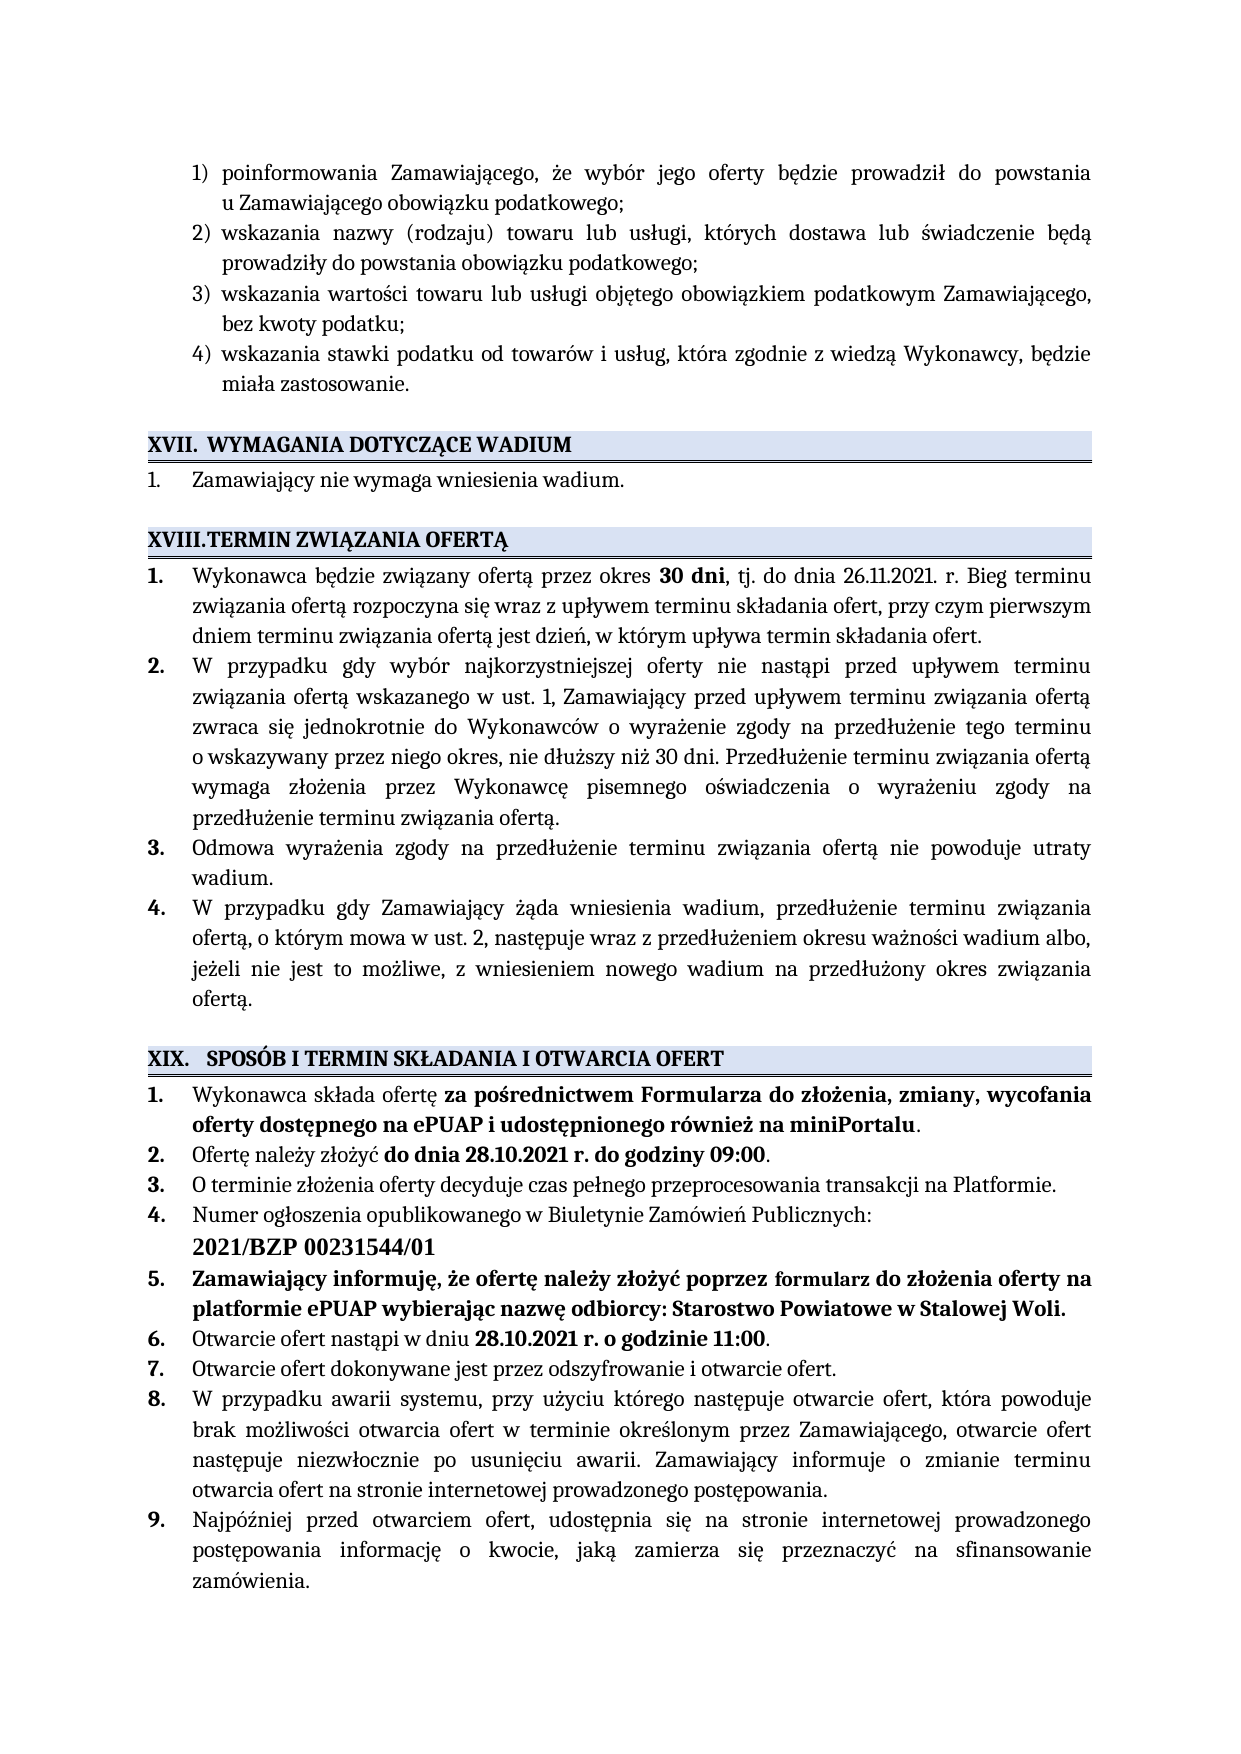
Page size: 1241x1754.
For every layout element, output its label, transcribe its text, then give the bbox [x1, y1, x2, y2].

text 4. Numer ogłoszenia opublikowanego w Biuletynie Zamówień Publicznych: [148, 1202, 1092, 1228]
text 1. Zamawiający nie wymaga wniesienia wadium. [148, 467, 1092, 493]
text 6. Otwarcie ofert nastąpi w dniu 28.10.2021 r. o godzinie 11:00. [148, 1326, 1092, 1352]
text 2. W przypadku gdy wybór najkorzystniejszej oferty nie nastąpi przed upływem terminu związania ofertą wskazanego w ust. 1, Zamawiający przed upływem terminu związania ofertą zwraca się jednokrotnie do Wykonawców o wyrażenie zgody na przedłużenie tego terminu o wskazywany przez niego okres, nie dłuższy niż 30 dni. Przedłużenie terminu związania ofertą wymaga złożenia przez Wykonawcę pisemnego oświadczenia o wyrażeniu zgody na przedłużenie terminu związania ofertą. [148, 653, 1092, 831]
text 4) wskazania stawki podatku od towarów i usług, która zgodnie z wiedzą Wykonawcy, będzie miała zastosowanie. [192, 341, 1092, 397]
text 1. Wykonawca będzie związany ofertą przez okres 30 dni, tj. do dnia 26.11.2021. r. Bieg terminu związania ofertą rozpoczyna się wraz z upływem terminu składania ofert, przy czym pierwszym dniem terminu związania ofertą jest dzień, w którym upływa termin składania ofert. [148, 563, 1092, 649]
text 1) poinformowania Zamawiającego, że wybór jego oferty będzie prowadził do powstania u Zamawiającego obowiązku podatkowego; [192, 159, 1092, 216]
text XIX. SPOSÓB I TERMIN SKŁADANIA I OTWARCIA OFERT [148, 1046, 1092, 1074]
text 7. Otwarcie ofert dokonywane jest przez odszyfrowanie i otwarcie ofert. [148, 1356, 1092, 1382]
text XVII. WYMAGANIA DOTYCZĄCE WADIUM [148, 431, 1092, 460]
text 5. Zamawiający informuję, że ofertę należy złożyć poprzez formularz do złożenia oferty na platformie ePUAP wybierając nazwę odbiorcy: Starostwo Powiatowe w Stalowej Woli. [148, 1265, 1092, 1322]
text 3. Odmowa wyrażenia zgody na przedłużenie terminu związania ofertą nie powoduje utraty wadium. [148, 834, 1092, 891]
text 2021/BZP 00231544/01 [192, 1232, 1092, 1261]
text XVIII. TERMIN ZWIĄZANIA OFERTĄ [148, 527, 1092, 556]
text 8. W przypadku awarii systemu, przy użyciu którego następuje otwarcie ofert, która powoduje brak możliwości otwarcia ofert w terminie określonym przez Zamawiającego, otwarcie ofert następuje niezwłocznie po usunięciu awarii. Zamawiający informuje o zmianie terminu otwarcia ofert na stronie internetowej prowadzonego postępowania. [148, 1386, 1092, 1503]
text 9. Najpóźniej przed otwarciem ofert, udostępnia się na stronie internetowej prowadzonego postępowania informację o kwocie, jaką zamierza się przeznaczyć na sfinansowanie zamówienia. [148, 1507, 1092, 1594]
text 1. Wykonawca składa ofertę za pośrednictwem Formularza do złożenia, zmiany, wycofania oferty dostępnego na ePUAP i udostępnionego również na miniPortalu. [148, 1081, 1092, 1138]
text 2. Ofertę należy złożyć do dnia 28.10.2021 r. do godziny 09:00. [148, 1142, 1092, 1168]
text 3. O terminie złożenia oferty decyduje czas pełnego przeprocesowania transakcji na Platformie. [148, 1172, 1092, 1198]
text 4. W przypadku gdy Zamawiający żąda wniesienia wadium, przedłużenie terminu związania ofertą, o którym mowa w ust. 2, następuje wraz z przedłużeniem okresu ważności wadium albo, jeżeli nie jest to możliwe, z wniesieniem nowego wadium na przedłużony okres związania ofertą. [148, 895, 1092, 1012]
text 2) wskazania nazwy (rodzaju) towaru lub usługi, których dostawa lub świadczenie będą prowadziły do powstania obowiązku podatkowego; [192, 220, 1092, 276]
text 3) wskazania wartości towaru lub usługi objętego obowiązkiem podatkowym Zamawiającego, bez kwoty podatku; [192, 280, 1092, 337]
